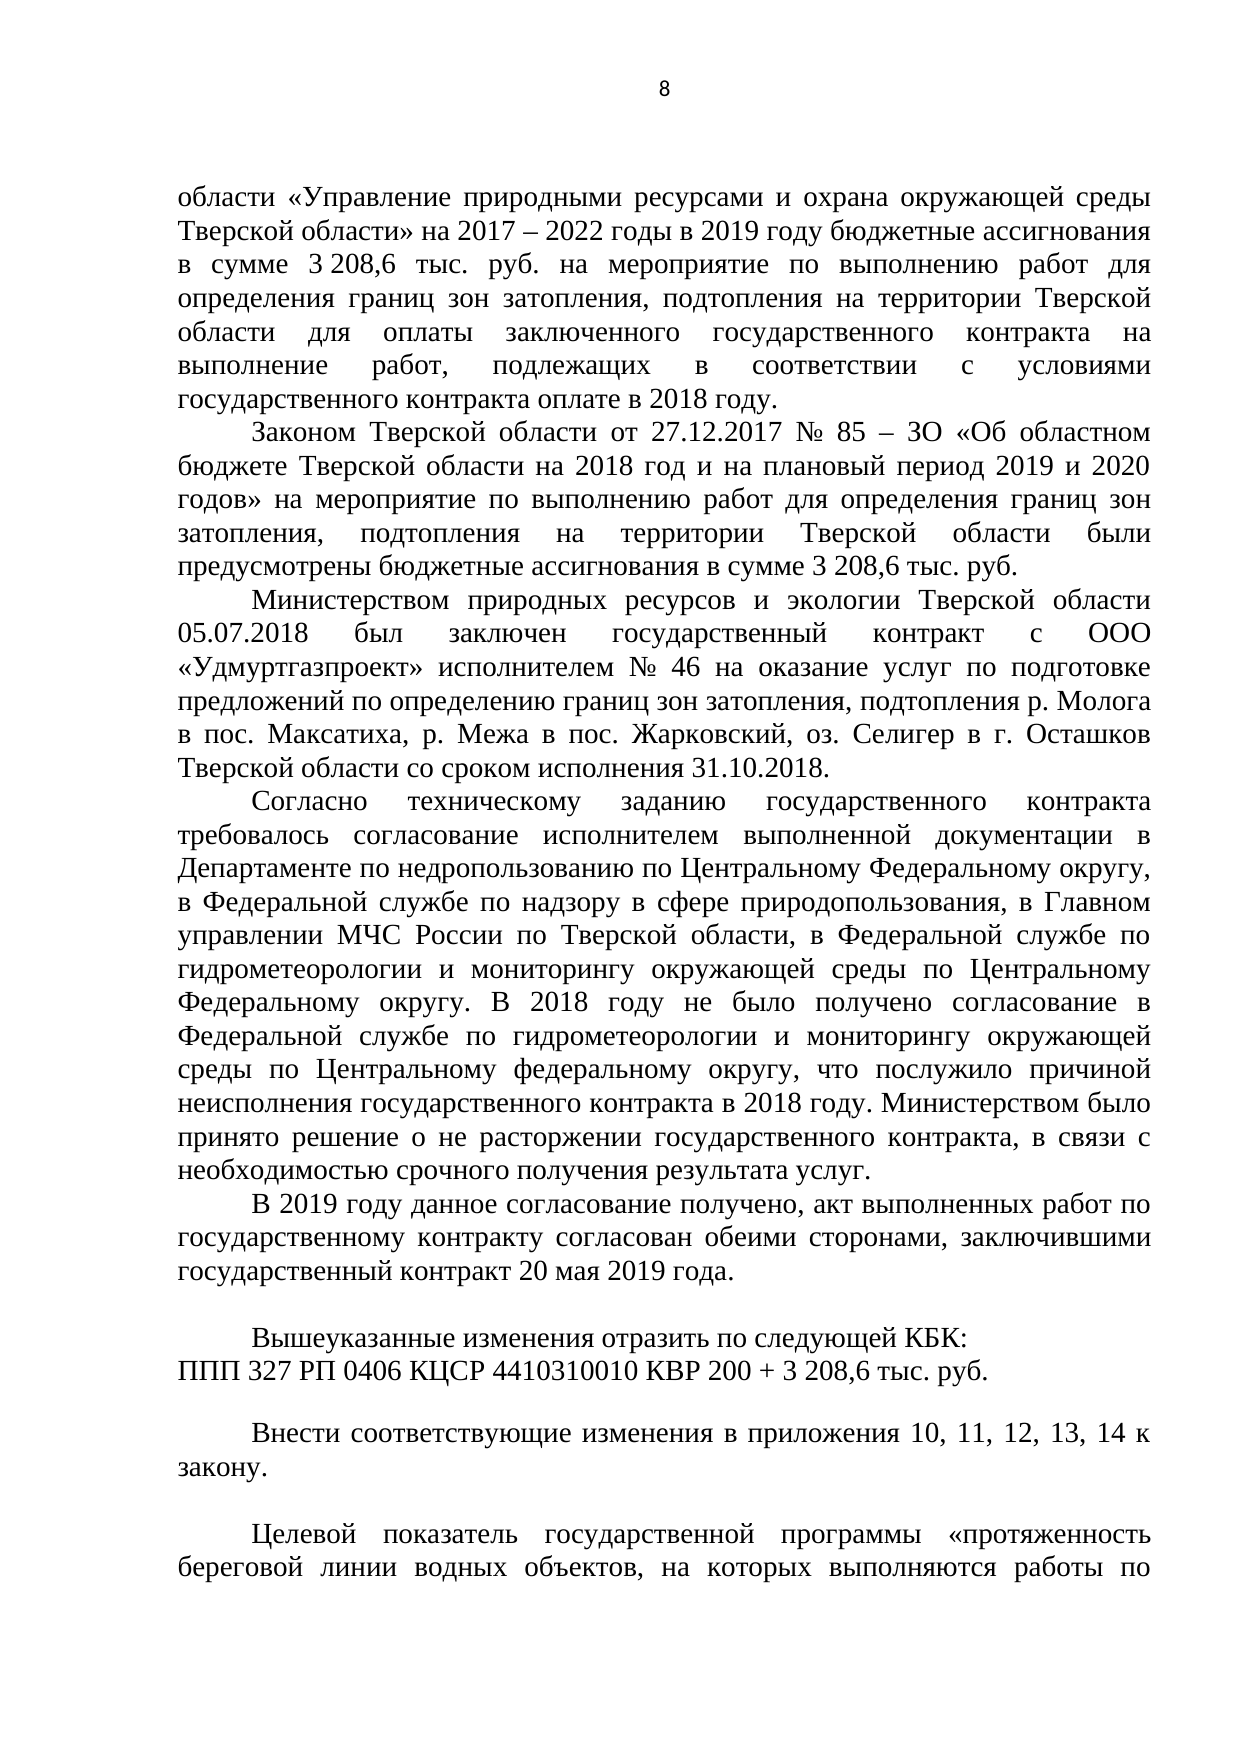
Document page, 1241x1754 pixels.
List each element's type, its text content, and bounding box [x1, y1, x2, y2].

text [177, 1516, 1152, 1583]
text В 2019 году данное согласование получено, акт выполненных работ по государственному контракту согласован обеими сторонами, заключившими государственный контракт 20 мая 2019 года. [177, 1186, 1152, 1286]
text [177, 179, 1152, 414]
text Законом Тверской области от 27.12.2017 № 85 – ЗО «Об областном бюджете Тверской области на 2018 год и на плановый период 2019 и 2020 годов» на мероприятие по выполнению работ для определения границ зон затопления, подтопления на территории Тверской области были предусмотрены бюджетные ассигнования в сумме 3 208,6 тыс. руб. [177, 414, 1152, 582]
text Министерством природных ресурсов и экологии Тверской области 05.07.2018 был заключен государственный контракт с ООО «Удмуртгазпроект» исполнителем № 46 на оказание услуг по подготовке предложений по определению границ зон затопления, подтопления р. Молога в пос. Максатиха, р. Межа в пос. Жарковский, оз. Селигер в г. Осташков Тверской области со сроком исполнения 31.10.2018. [177, 582, 1152, 783]
text Согласно техническому заданию государственного контракта требовалось согласование исполнителем выполненной документации в Департаменте по недропользованию по Центральному Федеральному округу, в Федеральной службе по надзору в сфере природопользования, в Главном управлении МЧС России по Тверской области, в Федеральной службе по гидрометеорологии и мониторингу окружающей среды по Центральному Федеральному округу. В 2018 году не было получено согласование в Федеральной службе по гидрометеорологии и мониторингу окружающей среды по Центральному федеральному округу, что послужило причиной неисполнения государственного контракта в 2018 году. Министерством было принято решение о не расторжении государственного контракта, в связи с необходимостью срочного получения результата услуг. [177, 783, 1152, 1186]
text ППП 327 РП 0406 КЦСР 4410310010 КВР 200 + 3 208,6 тыс. руб. [177, 1353, 1152, 1387]
text Внести соответствующие изменения в приложения 10, 11, 12, 13, 14 к закону. [177, 1415, 1152, 1482]
text Вышеуказанные изменения отразить по следующей КБК: [177, 1320, 1152, 1353]
